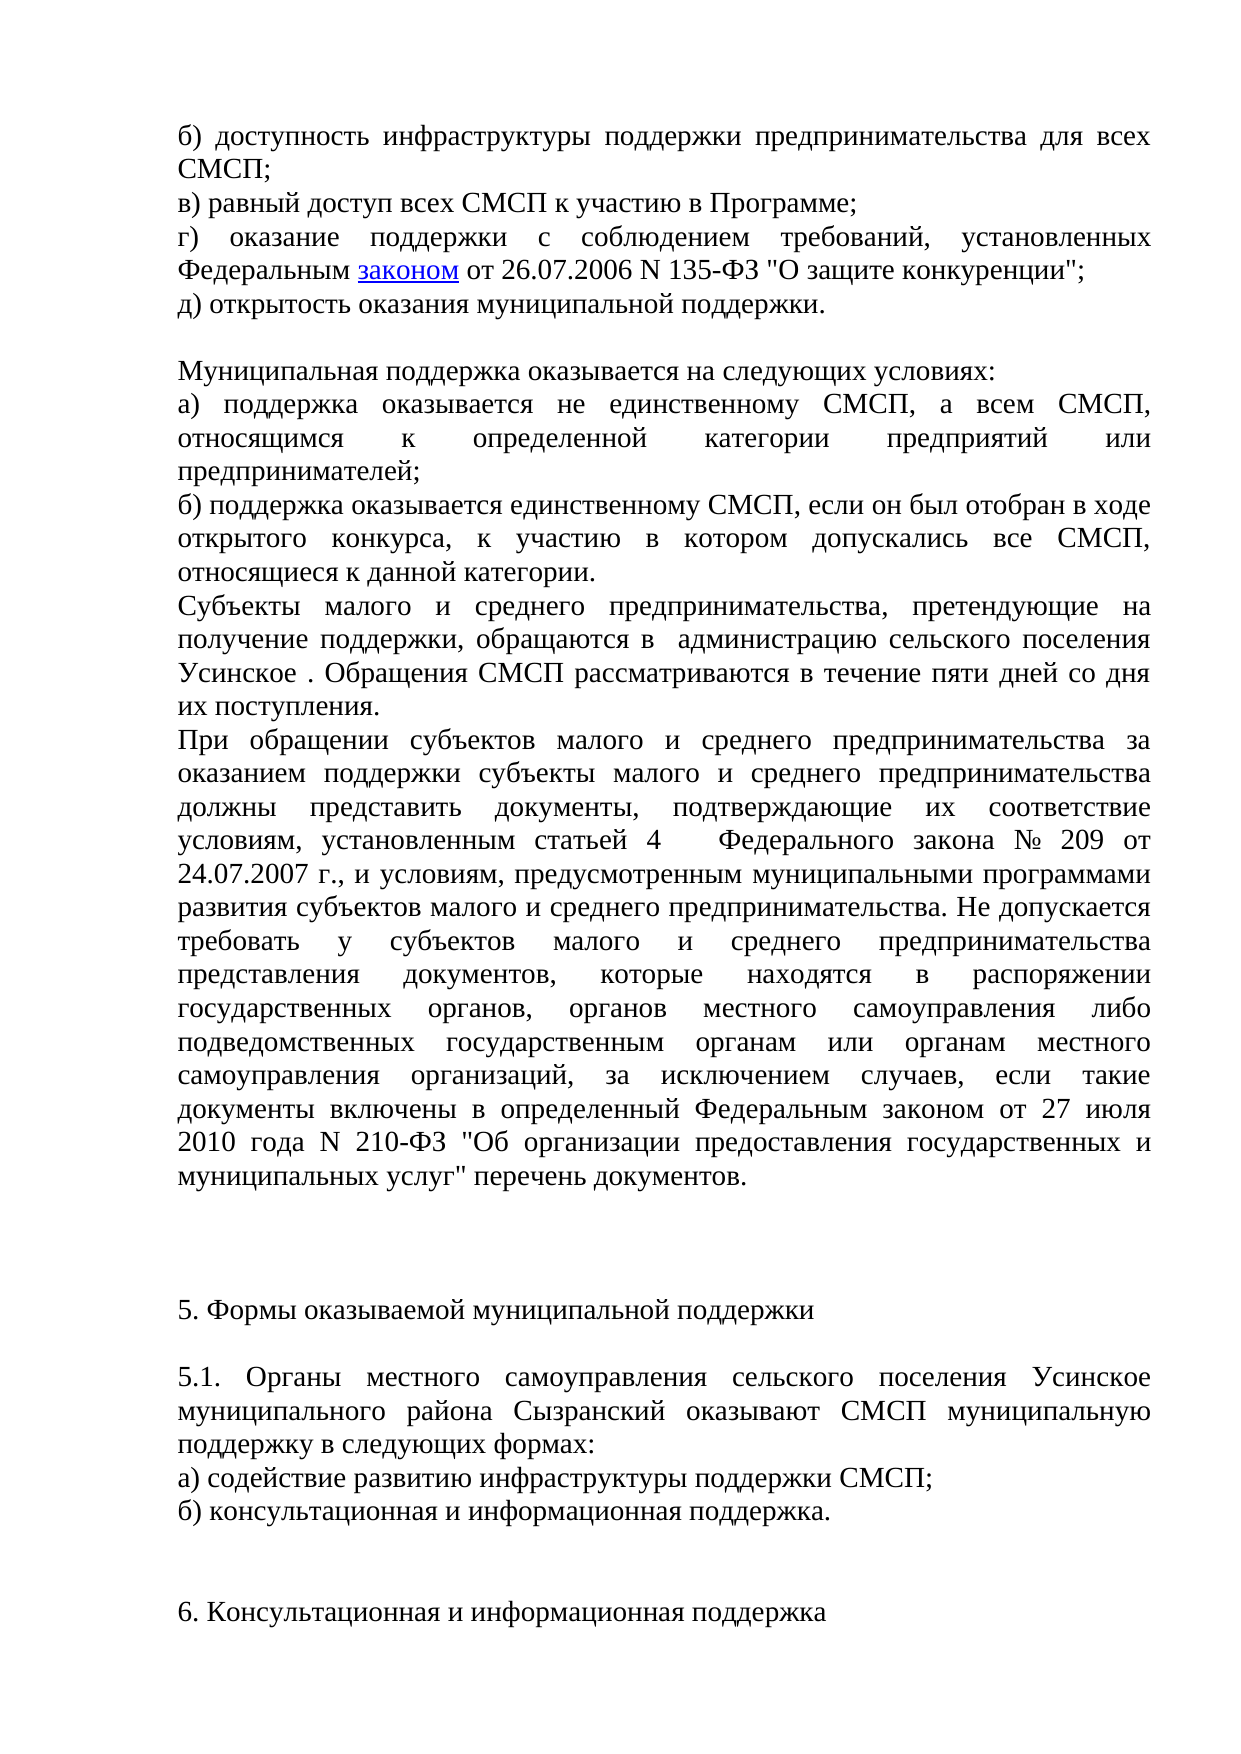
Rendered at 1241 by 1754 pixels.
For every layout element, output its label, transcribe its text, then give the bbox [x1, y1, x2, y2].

text в) равный доступ всех СМСП к участию в Программе; [177, 185, 1152, 219]
text Субъекты малого и среднего предпринимательства, претендующие на получение поддержки, обращаются в администрацию сельского поселения Усинское . Обращения СМСП рассматриваются в течение пяти дней со дня их поступления. [177, 588, 1152, 722]
text а) содействие развитию инфраструктуры поддержки СМСП; [177, 1460, 1152, 1493]
text д) открытость оказания муниципальной поддержки. [177, 286, 1152, 319]
text а) поддержка оказывается не единственному СМСП, а всем СМСП, относящимся к определенной категории предприятий или предпринимателей; [177, 386, 1152, 487]
text Муниципальная поддержка оказывается на следующих условиях: [177, 353, 1152, 386]
text 5.1. Органы местного самоуправления сельского поселения Усинское муниципального района Сызранский оказывают СМСП муниципальную поддержку в следующих формах: [177, 1359, 1152, 1460]
text г) оказание поддержки с соблюдением требований, установленных Федеральным законом от 26.07.2006 N 135-ФЗ "О защите конкуренции"; [177, 219, 1152, 286]
text 6. Консультационная и информационная поддержка [177, 1594, 1152, 1627]
text б) консультационная и информационная поддержка. [177, 1493, 1152, 1527]
text б) поддержка оказывается единственному СМСП, если он был отобран в ходе открытого конкурса, к участию в котором допускались все СМСП, относящиеся к данной категории. [177, 487, 1152, 588]
text 5. Формы оказываемой муниципальной поддержки [177, 1292, 1152, 1326]
text б) доступность инфраструктуры поддержки предпринимательства для всех СМСП; [177, 118, 1152, 185]
text При обращении субъектов малого и среднего предпринимательства за оказанием поддержки субъекты малого и среднего предпринимательства должны представить документы, подтверждающие их соответствие условиям, установленным статьей 4 Федерального закона № 209 от 24.07.2007 г., и условиям, предусмотренным муниципальными программами развития субъектов малого и среднего предпринимательства. Не допускается требовать у субъектов малого и среднего предпринимательства представления документов, которые находятся в распоряжении государственных органов, органов местного самоуправления либо подведомственных государственным органам или органам местного самоуправления организаций, за исключением случаев, если такие документы включены в определенный Федеральным законом от 27 июля 2010 года N 210-ФЗ "Об организации предоставления государственных и муниципальных услуг" перечень документов. [177, 722, 1152, 1191]
